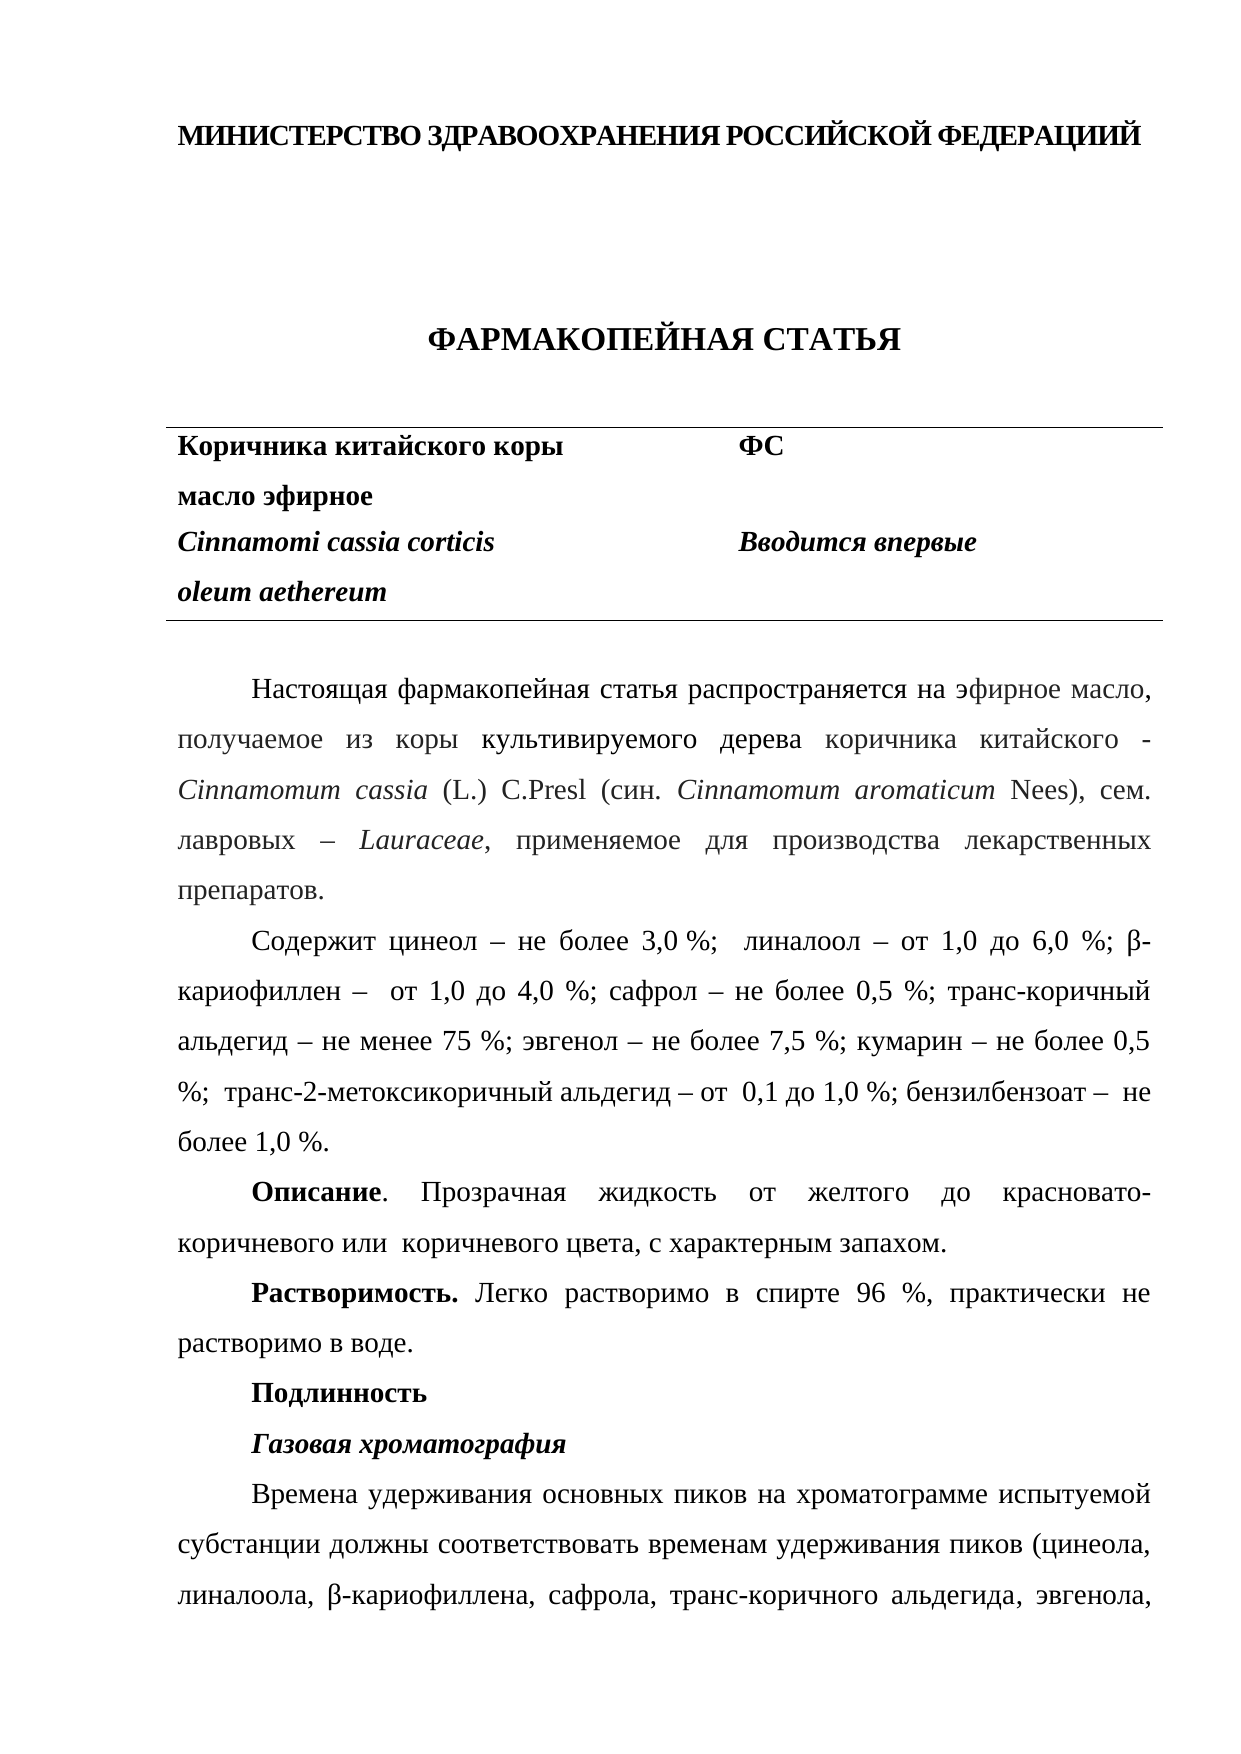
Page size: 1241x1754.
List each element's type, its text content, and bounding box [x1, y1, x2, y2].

table_cell Вводится впервые [664, 524, 1163, 620]
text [177, 1476, 1152, 1610]
text Газовая хроматография [177, 1426, 1152, 1459]
text Подлинность [177, 1376, 1152, 1409]
text Растворимость. Легко растворимо в спирте 96 %, практически не растворимо в воде. [177, 1275, 1152, 1359]
table_header Коричника китайского коры масло эфирное [166, 428, 664, 524]
text ФАРМАКОПЕЙНАЯ СТАТЬЯ [177, 319, 1152, 358]
text МИНИСТЕРСТВО ЗДРАВООХРАНЕНИЯ РОССИЙСКОЙ ФЕДЕРАЦИИЙ [177, 118, 1152, 152]
text Настоящая фармакопейная статья распространяется на эфирное масло, получаемое из коры культивируемого дерева коричника китайского - Cinnamomum cassia (L.) C.Presl (син. Cinnamomum aromaticum Nees), сем. лавровых – Lauraceae, применяемое для производства лекарственных препаратов. [177, 671, 1152, 906]
text Содержит цинеол – не более 3,0 %; линалоол – от 1,0 до 6,0 %; β-кариофиллен – от 1,0 до 4,0 %; сафрол – не более 0,5 %; транс-коричный альдегид – не менее 75 %; эвгенол – не более 7,5 %; кумарин – не более 0,5 %; транс-2-метоксикоричный альдегид – от 0,1 до 1,0 %; бензилбензоат – не более 1,0 %. [177, 923, 1152, 1158]
table_cell Cinnamomi cassia corticis oleum aethereum [166, 524, 664, 620]
text Описание. Прозрачная жидкость от желтого до красновато-коричневого или коричневого цвета, с характерным запахом. [177, 1174, 1152, 1258]
table_header ФС [664, 428, 1163, 524]
